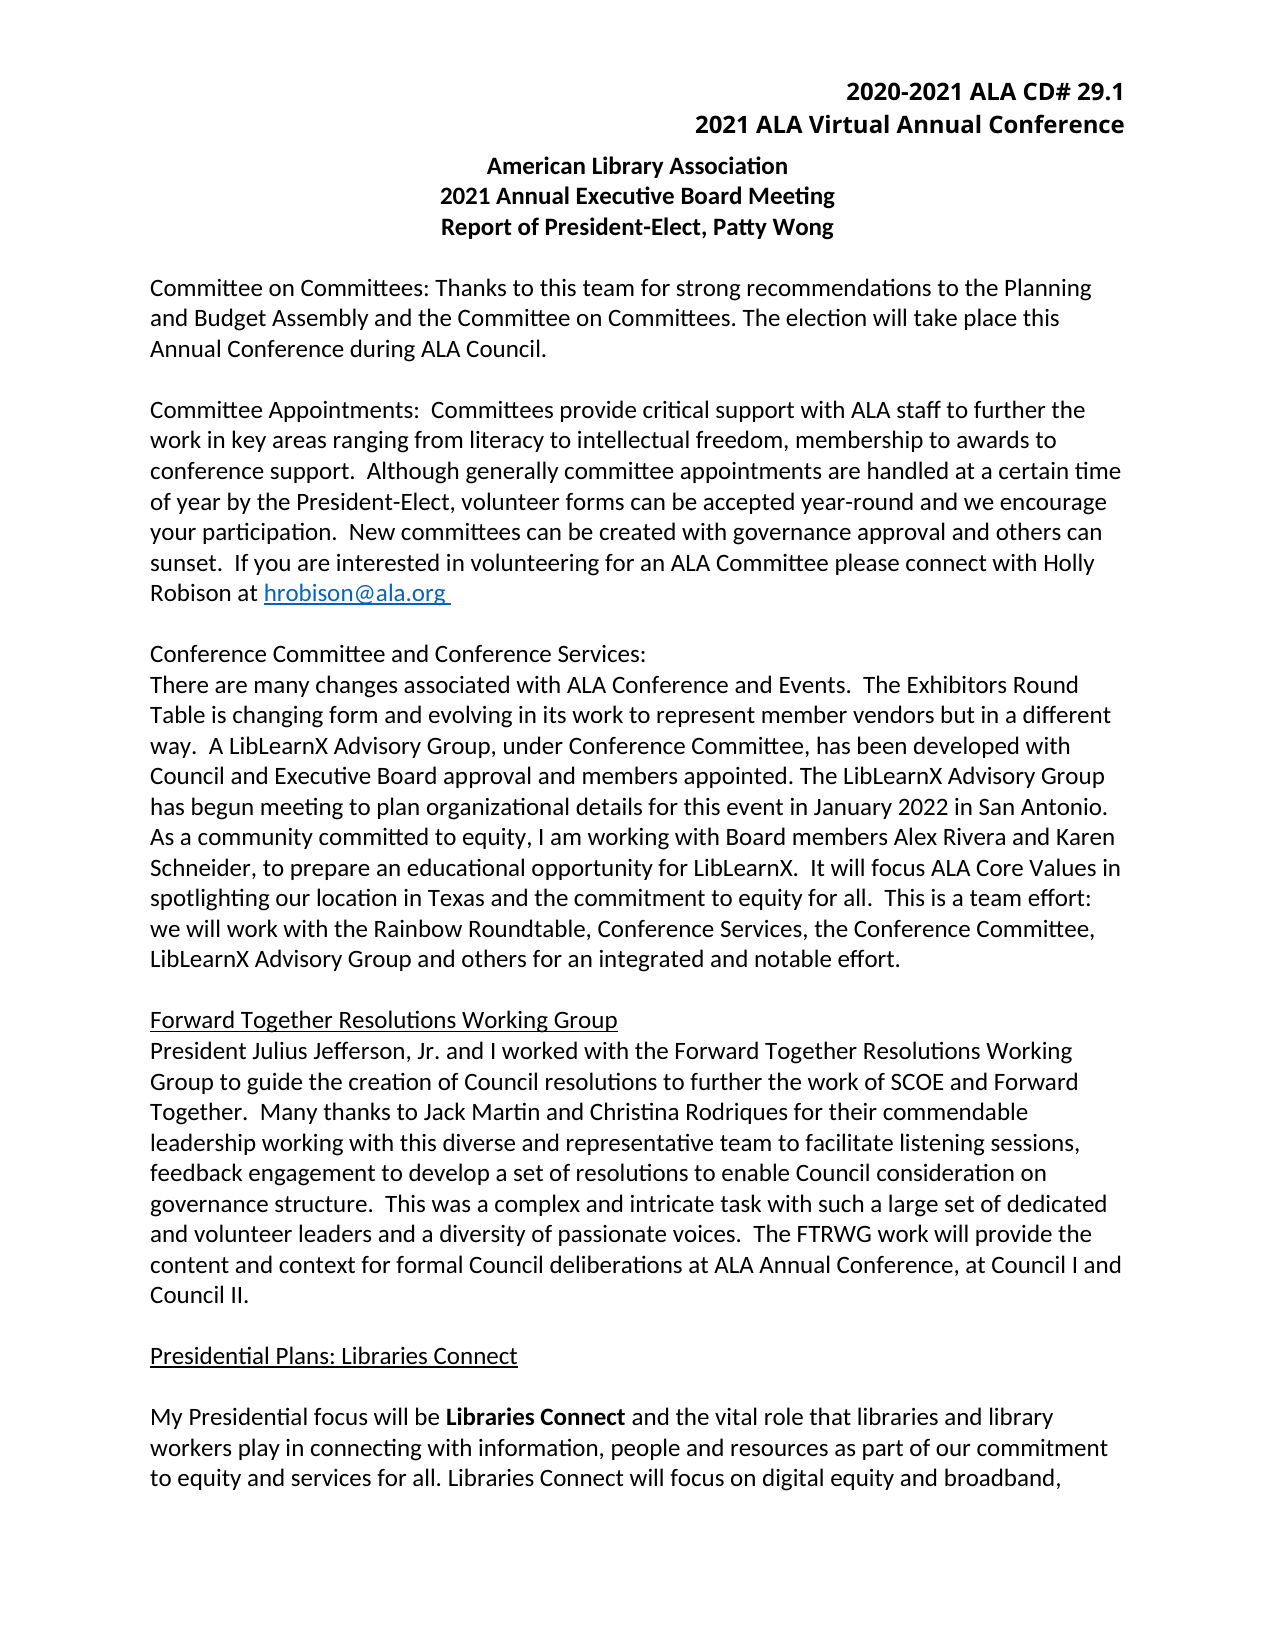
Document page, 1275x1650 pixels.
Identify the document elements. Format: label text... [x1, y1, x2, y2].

text Committee on Committees: Thanks to this team for strong recommendations to the Planning and Budget Assembly and the Committee on Committees. The election will take place this Annual Conference during ALA Council. [150, 272, 1125, 364]
text President Julius Jefferson, Jr. and I worked with the Forward Together Resolutions Working Group to guide the creation of Council resolutions to further the work of SCOE and Forward Together. Many thanks to Jack Martin and Christina Rodriques for their commendable leadership working with this diverse and representative team to facilitate listening sessions, feedback engagement to develop a set of resolutions to enable Council consideration on governance structure. This was a complex and intricate task with such a large set of dedicated and volunteer leaders and a diversity of passionate voices. The FTRWG work will provide the content and context for formal Council deliberations at ALA Annual Conference, at Council I and Council II. [150, 1035, 1125, 1310]
text Presidential Plans: Libraries Connect [150, 1340, 1125, 1371]
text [150, 1401, 1125, 1493]
text Forward Together Resolutions Working Group [150, 1004, 1125, 1035]
text There are many changes associated with ALA Conference and Events. The Exhibitors Round Table is changing form and evolving in its work to represent member vendors but in a different way. A LibLearnX Advisory Group, under Conference Committee, has been developed with Council and Executive Board approval and members appointed. The LibLearnX Advisory Group has begun meeting to plan organizational details for this event in January 2022 in San Antonio. As a community committed to equity, I am working with Board members Alex Rivera and Karen Schneider, to prepare an educational opportunity for LibLearnX. It will focus ALA Core Values in spotlighting our location in Texas and the commitment to equity for all. This is a team effort: we will work with the Rainbow Roundtable, Conference Services, the Conference Committee, LibLearnX Advisory Group and others for an integrated and notable effort. [150, 669, 1125, 974]
text 2021 Annual Executive Board Meeting [150, 181, 1125, 211]
text Conference Committee and Conference Services: [150, 638, 1125, 669]
text American Library Association [150, 150, 1125, 181]
text Committee Appointments: Committees provide critical support with ALA staff to further the work in key areas ranging from literacy to intellectual freedom, membership to awards to conference support. Although generally committee appointments are handled at a certain time of year by the President-Elect, volunteer forms can be accepted year-round and we encourage your participation. New committees can be created with governance approval and others can sunset. If you are interested in volunteering for an ALA Committee please connect with Holly Robison at hrobison@ala.org [150, 394, 1125, 608]
text Report of President-Elect, Patty Wong [150, 211, 1125, 242]
